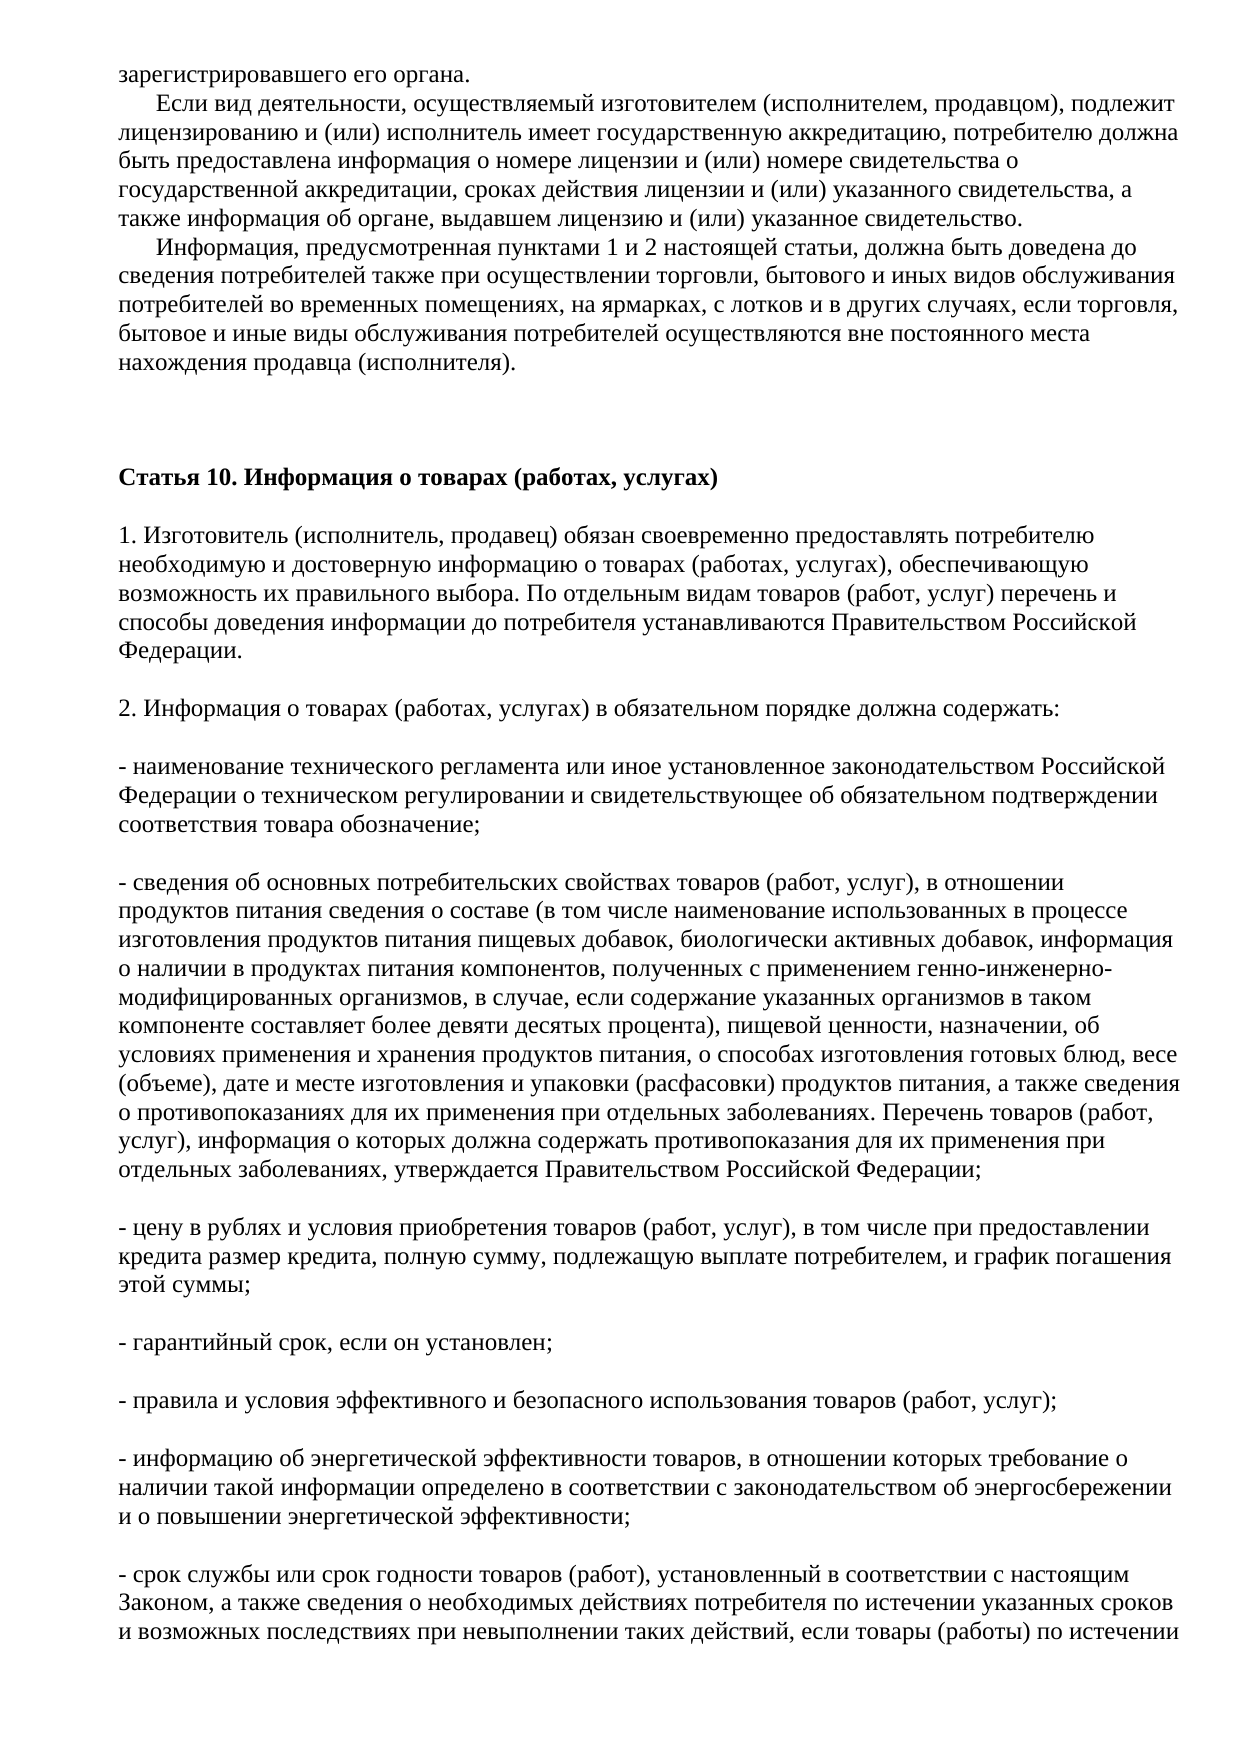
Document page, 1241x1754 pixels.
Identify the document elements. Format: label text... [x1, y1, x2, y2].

text - гарантийный срок, если он установлен; [118, 1327, 1181, 1356]
text - цену в рублях и условия приобретения товаров (работ, услуг), в том числе при предоставлении кредита размер кредита, полную сумму, подлежащую выплате потребителем, и график погашения этой суммы; [118, 1212, 1181, 1298]
text - информацию об энергетической эффективности товаров, в отношении которых требование о наличии такой информации определено в соответствии с законодательством об энергосбережении и о повышении энергетической эффективности; [118, 1443, 1181, 1529]
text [118, 1559, 1181, 1645]
text - наименование технического регламента или иное установленное законодательством Российской Федерации о техническом регулировании и свидетельствующее об обязательном подтверждении соответствия товара обозначение; [118, 751, 1181, 837]
text - правила и условия эффективного и безопасного использования товаров (работ, услуг); [118, 1385, 1181, 1414]
text 2. Информация о товарах (работах, услугах) в обязательном порядке должна содержать: [118, 693, 1181, 722]
text Статья 10. Информация о товарах (работах, услугах) [118, 462, 1181, 491]
text 1. Изготовитель (исполнитель, продавец) обязан своевременно предоставлять потребителю необходимую и достоверную информацию о товарах (работах, услугах), обеспечивающую возможность их правильного выбора. По отдельным видам товаров (работ, услуг) перечень и способы доведения информации до потребителя устанавливаются Правительством Российской Федерации. [118, 520, 1181, 664]
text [118, 59, 1181, 375]
text - сведения об основных потребительских свойствах товаров (работ, услуг), в отношении продуктов питания сведения о составе (в том числе наименование использованных в процессе изготовления продуктов питания пищевых добавок, биологически активных добавок, информация о наличии в продуктах питания компонентов, полученных с применением генно-инженерно-модифицированных организмов, в случае, если содержание указанных организмов в таком компоненте составляет более девяти десятых процента), пищевой ценности, назначении, об условиях применения и хранения продуктов питания, о способах изготовления готовых блюд, весе (объеме), дате и месте изготовления и упаковки (расфасовки) продуктов питания, а также сведения о противопоказаниях для их применения при отдельных заболеваниях. Перечень товаров (работ, услуг), информация о которых должна содержать противопоказания для их применения при отдельных заболеваниях, утверждается Правительством Российской Федерации; [118, 867, 1181, 1183]
